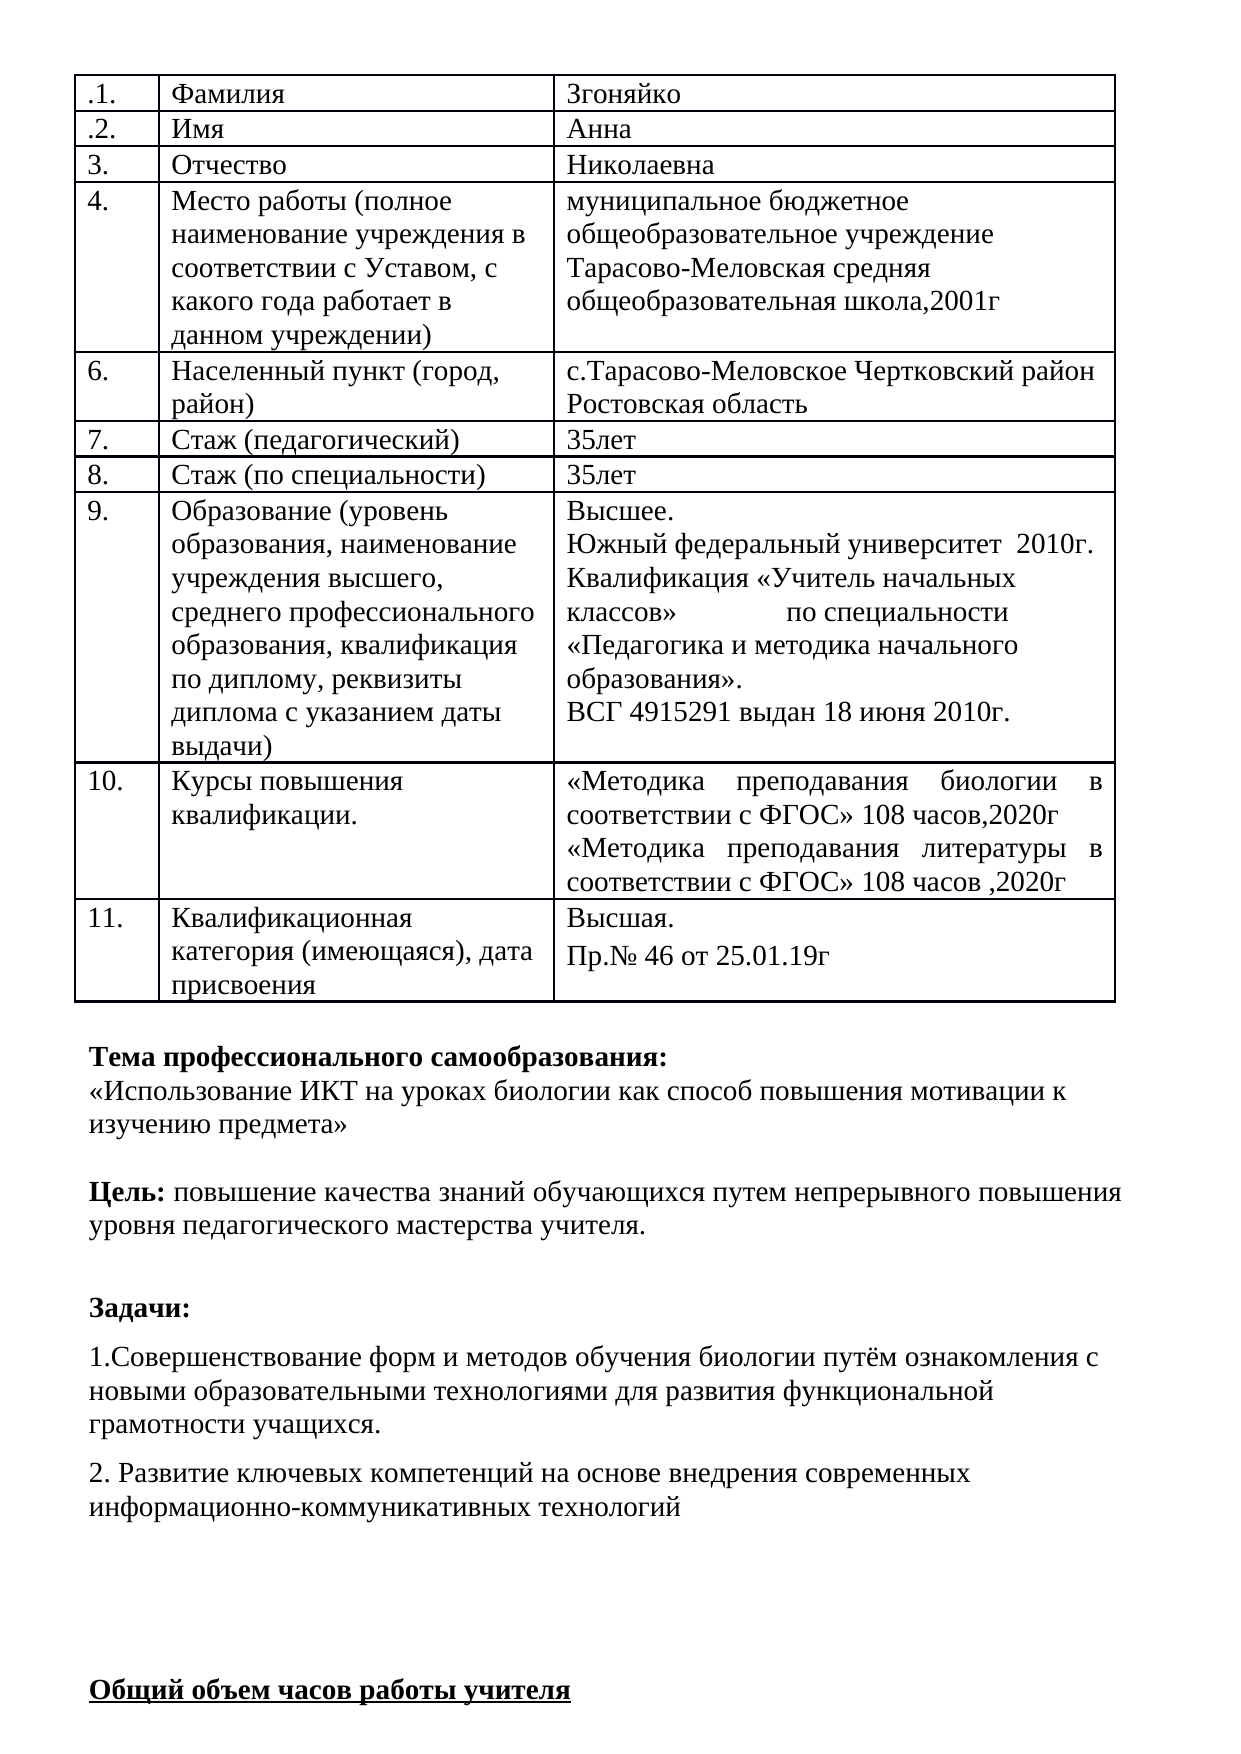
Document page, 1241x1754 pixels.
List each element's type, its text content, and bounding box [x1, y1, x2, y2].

table_cell 11. [76, 900, 158, 1000]
table_header Згоняйко [555, 76, 1114, 109]
table_cell муниципальное бюджетное общеобразовательное учреждение Тарасово-Меловская средняя общеобразовательная школа,2001г [555, 183, 1114, 351]
table_cell 6. [76, 353, 158, 420]
table_cell Отчество [160, 147, 553, 181]
table_cell .2. [76, 112, 158, 145]
table_cell Высшая. Пр.№ 46 от 25.01.19г [555, 900, 1114, 1000]
table_cell 35лет [555, 422, 1114, 455]
table_cell Стаж (педагогический) [160, 422, 553, 455]
table_cell Квалификационная категория (имеющаяся), дата присвоения [160, 900, 553, 1000]
table_header .1. [76, 76, 158, 109]
table_cell Имя [160, 112, 553, 145]
table_cell Место работы (полное наименование учреждения в соответствии с Уставом, с какого года работает в данном учреждении) [160, 183, 553, 351]
text 2. Развитие ключевых компетенций на основе внедрения современных информационно-коммуникативных технологий [89, 1456, 1122, 1523]
table_cell Высшее. Южный федеральный университет 2010г. Квалификация «Учитель начальных классов» по специальности «Педагогика и методика начального образования». ВСГ 4915291 выдан 18 июня 2010г. [555, 493, 1114, 761]
table_cell Образование (уровень образования, наименование учреждения высшего, среднего профессионального образования, квалификация по диплому, реквизиты диплома с указанием даты выдачи) [160, 493, 553, 761]
table_cell 7. [76, 422, 158, 455]
table_cell 4. [76, 183, 158, 351]
table_cell Анна [555, 112, 1114, 145]
table_cell Курсы повышения квалификации. [160, 764, 553, 898]
table_cell Николаевна [555, 147, 1114, 181]
table_cell Стаж (по специальности) [160, 458, 553, 491]
table_cell 35лет [555, 458, 1114, 491]
text «Использование ИКТ на уроках биологии как способ повышения мотивации к изучению предмета» [89, 1073, 1122, 1140]
text Тема профессионального самообразования: [89, 1039, 1122, 1073]
table_cell 3. [76, 147, 158, 181]
text Цель: повышение качества знаний обучающихся путем непрерывного повышения уровня педагогического мастерства учителя. [89, 1174, 1122, 1241]
table_cell Населенный пункт (город, район) [160, 353, 553, 420]
table_header Фамилия [160, 76, 553, 109]
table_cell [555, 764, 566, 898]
table_cell 9. [76, 493, 158, 761]
table_cell 8. [76, 458, 158, 491]
table_cell с.Тарасово-Меловское Чертковский район Ростовская область [555, 353, 1114, 420]
text 1.Совершенствование форм и методов обучения биологии путём ознакомления с новыми образовательными технологиями для развития функциональной грамотности учащихся. [89, 1339, 1122, 1440]
table_cell 10. [76, 764, 158, 898]
text Задачи: [89, 1290, 1122, 1324]
text Общий объем часов работы учителя [89, 1672, 1122, 1706]
